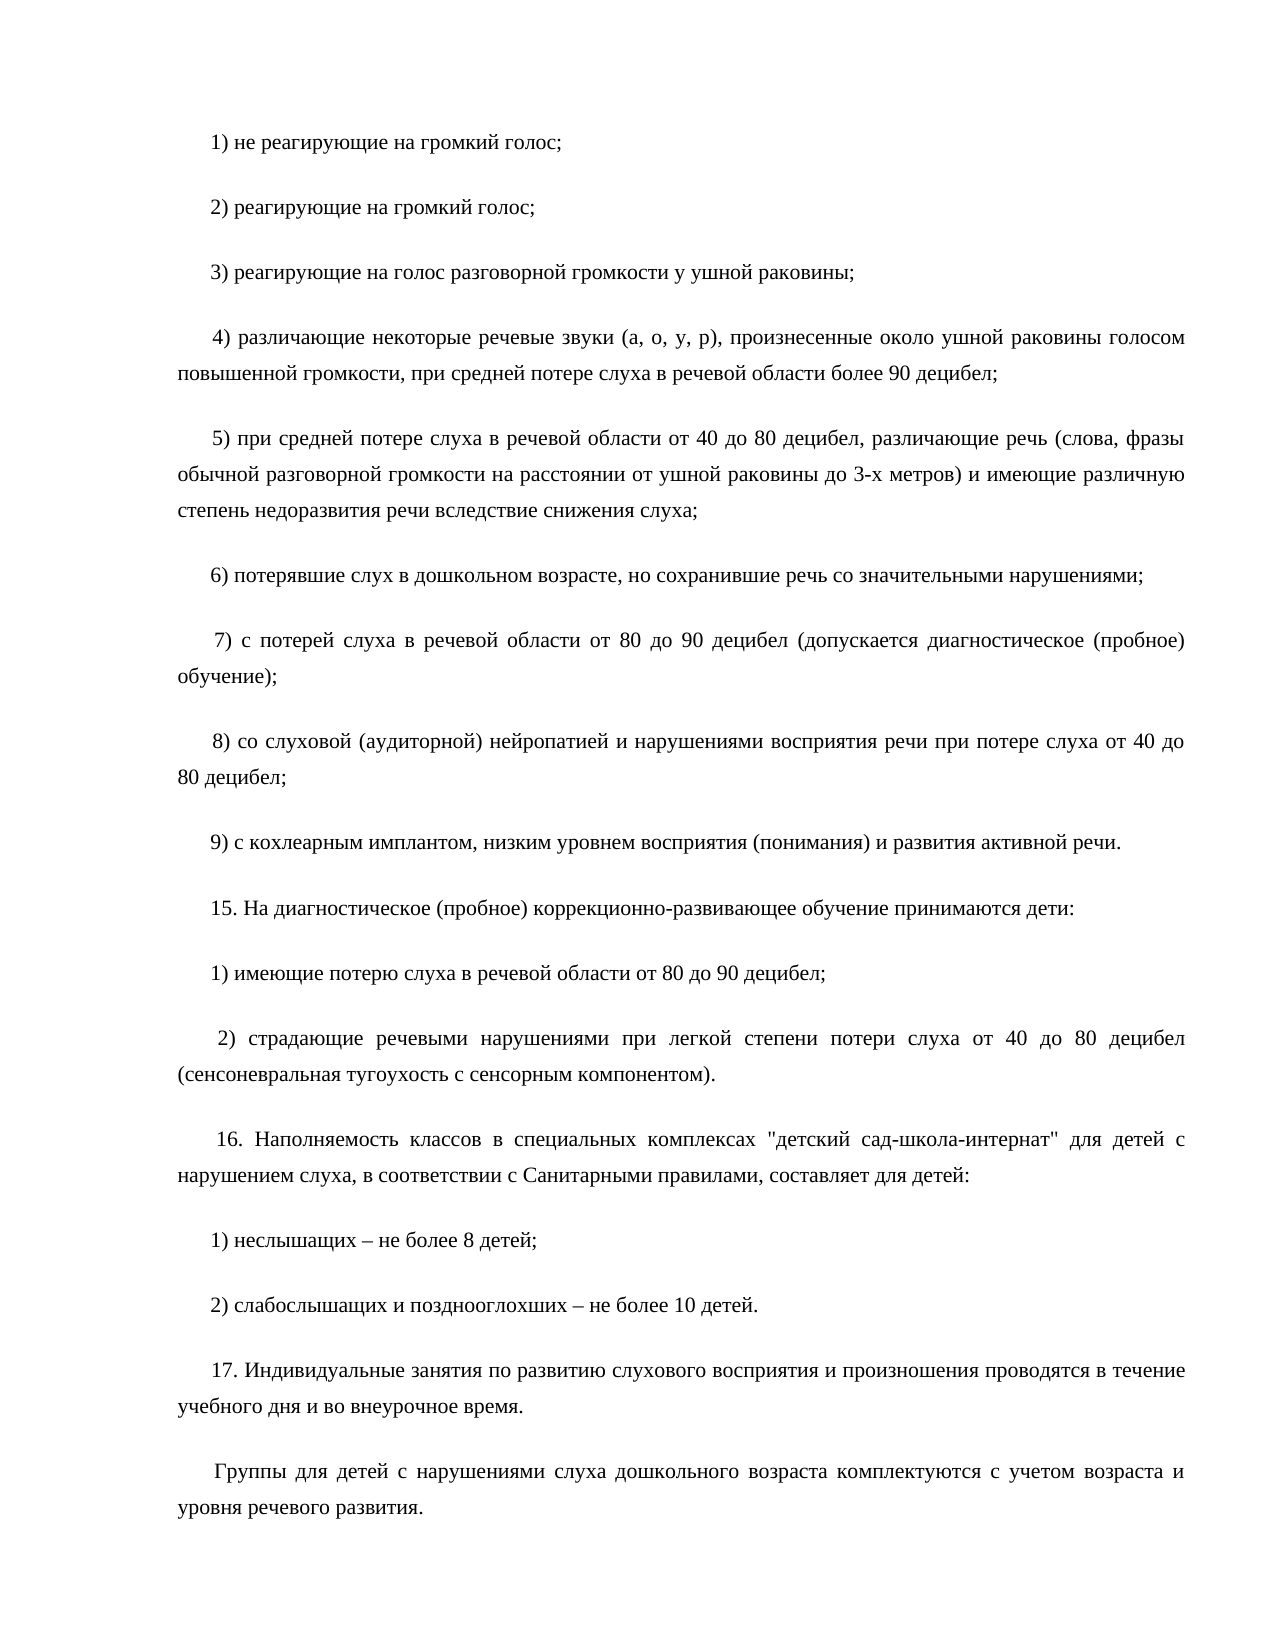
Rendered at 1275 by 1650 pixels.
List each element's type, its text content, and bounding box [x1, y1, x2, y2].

text 1) неслышащих – не более 8 детей; [177, 1216, 1186, 1252]
text 9) с кохлеарным имплантом, низким уровнем восприятия (понимания) и развития активной речи. [177, 819, 1186, 854]
text 16. Наполняемость классов в специальных комплексах "детский сад-школа-интернат" для детей с нарушением слуха, в соответствии с Санитарными правилами, составляет для детей: [177, 1115, 1186, 1187]
text 17. Индивидуальные занятия по развитию слухового восприятия и произношения проводятся в течение учебного дня и во внеурочное время. [177, 1346, 1186, 1418]
text 1) имеющие потерю слуха в речевой области от 80 до 90 децибел; [177, 949, 1186, 985]
text 1) не реагирующие на громкий голос; [177, 118, 1186, 154]
text 15. На диагностическое (пробное) коррекционно-развивающее обучение принимаются дети: [177, 884, 1186, 920]
text 7) с потерей слуха в речевой области от 80 до 90 децибел (допускается диагностическое (пробное) обучение); [177, 617, 1186, 688]
text 2) слабослышащих и позднооглохших – не более 10 детей. [177, 1281, 1186, 1317]
text Группы для детей с нарушениями слуха дошкольного возраста комплектуются с учетом возраста и уровня речевого развития. [177, 1447, 1186, 1519]
text 4) различающие некоторые речевые звуки (а, о, у, р), произнесенные около ушной раковины голосом повышенной громкости, при средней потере слуха в речевой области более 90 децибел; [177, 313, 1186, 385]
text 2) страдающие речевыми нарушениями при легкой степени потери слуха от 40 до 80 децибел (сенсоневральная тугоухость с сенсорным компонентом). [177, 1014, 1186, 1086]
text 3) реагирующие на голос разговорной громкости у ушной раковины; [177, 248, 1186, 284]
text 6) потерявшие слух в дошкольном возрасте, но сохранившие речь со значительными нарушениями; [177, 551, 1186, 587]
text 2) реагирующие на громкий голос; [177, 183, 1186, 219]
text 5) при средней потере слуха в речевой области от 40 до 80 децибел, различающие речь (слова, фразы обычной разговорной громкости на расстоянии от ушной раковины до 3-х метров) и имеющие различную степень недоразвития речи вследствие снижения слуха; [177, 414, 1186, 522]
text 8) со слуховой (аудиторной) нейропатией и нарушениями восприятия речи при потере слуха от 40 до 80 децибел; [177, 718, 1186, 789]
